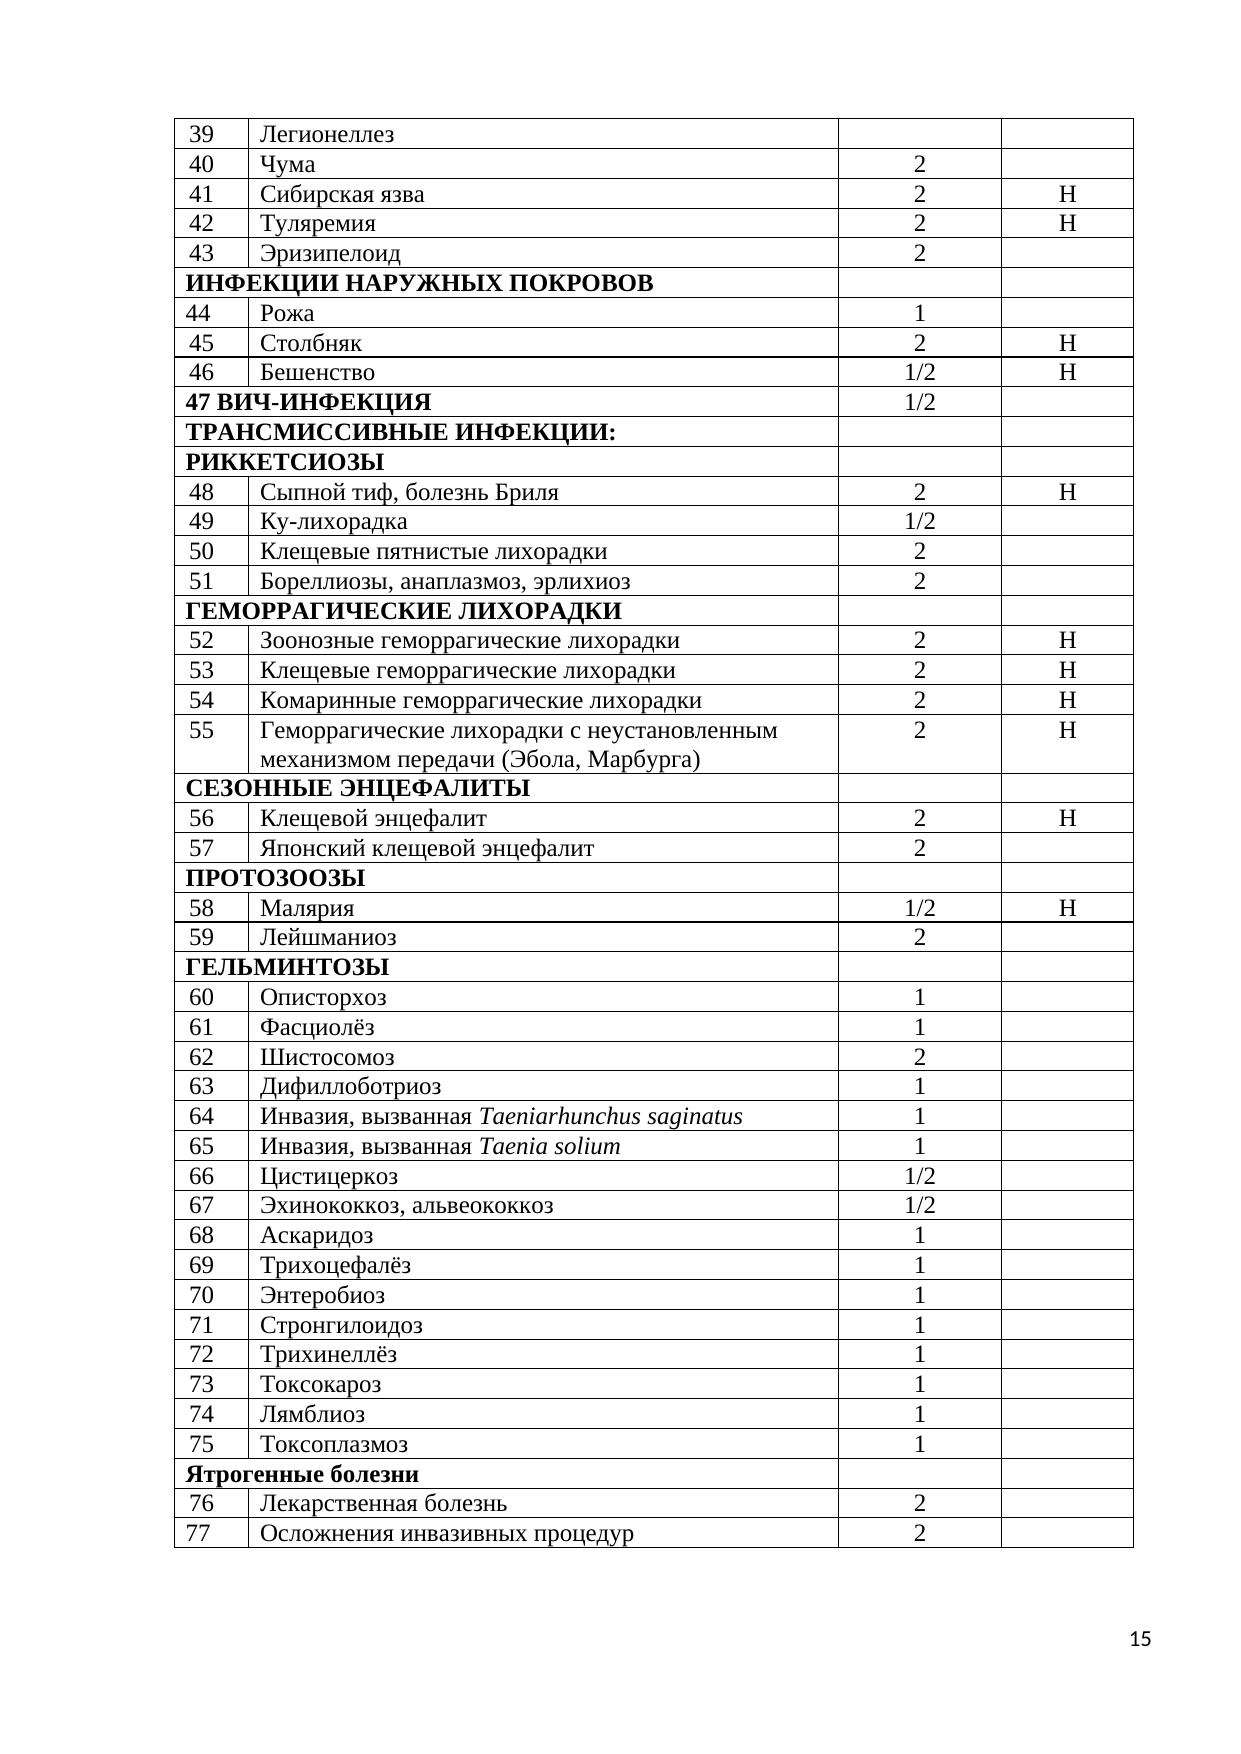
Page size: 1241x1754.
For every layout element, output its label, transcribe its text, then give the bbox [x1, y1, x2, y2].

table_cell Легионеллез [249, 119, 838, 148]
table_cell [839, 774, 1001, 802]
table_cell [1002, 506, 1133, 535]
table_cell 76 [175, 1489, 248, 1517]
table_cell 1/2 [839, 358, 1001, 386]
table_cell 49 [175, 506, 248, 535]
table_cell ГЕМОРРАГИЧЕСКИЕ ЛИХОРАДКИ [175, 596, 838, 624]
table_cell Н [1002, 626, 1133, 654]
table_cell 47 ВИЧ-ИНФЕКЦИЯ [175, 387, 838, 416]
table_cell Зоонозные геморрагические лихорадки [249, 626, 838, 654]
table_cell 1 [839, 982, 1001, 1011]
table_cell 2 [839, 715, 1001, 772]
table_cell [1002, 119, 1133, 148]
table_cell 40 [175, 149, 248, 178]
table_cell 74 [175, 1399, 248, 1428]
table_cell [1002, 566, 1133, 595]
table_cell [1002, 1042, 1133, 1070]
table_cell 52 [175, 626, 248, 654]
table_cell [839, 596, 1001, 624]
table_cell [1002, 1310, 1133, 1338]
table_cell 2 [839, 626, 1001, 654]
table_cell [1002, 1101, 1133, 1130]
table_cell Цистицеркоз [249, 1161, 838, 1189]
table_cell 56 [175, 803, 248, 832]
table_cell [1002, 833, 1133, 862]
table_cell 72 [175, 1340, 248, 1368]
table_cell Лейшманиоз [249, 923, 838, 951]
table_cell 2 [839, 149, 1001, 178]
table_cell [1002, 268, 1133, 297]
table_cell Токсоплазмоз [249, 1429, 838, 1458]
table_cell 75 [175, 1429, 248, 1458]
table_cell Аскаридоз [249, 1220, 838, 1249]
table_cell [1002, 774, 1133, 802]
table_cell Эхинококкоз, альвеококкоз [249, 1191, 838, 1219]
table_cell 1 [839, 1131, 1001, 1160]
table_cell Осложнения инвазивных процедур [249, 1518, 838, 1547]
table_cell Н [1002, 893, 1133, 921]
table_cell 70 [175, 1280, 248, 1309]
table_cell Геморрагические лихорадки с неустановленным механизмом передачи (Эбола, Марбурга) [249, 715, 838, 772]
table_cell Туляремия [249, 209, 838, 237]
table_cell 58 [175, 893, 248, 921]
table_cell 1/2 [839, 506, 1001, 535]
table_cell [839, 863, 1001, 892]
table_cell Клещевой энцефалит [249, 803, 838, 832]
table_cell 42 [175, 209, 248, 237]
table_cell 2 [839, 179, 1001, 207]
table_cell 55 [175, 715, 248, 772]
table_cell 2 [839, 1042, 1001, 1070]
table_cell Описторхоз [249, 982, 838, 1011]
table_cell 61 [175, 1012, 248, 1041]
table_cell 2 [839, 238, 1001, 267]
table_cell Чума [249, 149, 838, 178]
table_cell 2 [839, 477, 1001, 505]
table_cell [1002, 1518, 1133, 1547]
table_cell [1002, 238, 1133, 267]
table_cell [839, 417, 1001, 446]
table_cell [1002, 1071, 1133, 1100]
table_cell 68 [175, 1220, 248, 1249]
table_cell [1002, 1340, 1133, 1368]
table_cell Н [1002, 715, 1133, 772]
table_cell 2 [839, 655, 1001, 684]
table_cell [1002, 298, 1133, 327]
table_cell Ку-лихорадка [249, 506, 838, 535]
table_cell 57 [175, 833, 248, 862]
table_cell [839, 447, 1001, 476]
table_cell 2 [839, 1518, 1001, 1547]
table_cell Трихинеллёз [249, 1340, 838, 1368]
table_cell Лекарственная болезнь [249, 1489, 838, 1517]
table_cell [1002, 1369, 1133, 1398]
table_cell [1002, 149, 1133, 178]
table_cell Трихоцефалёз [249, 1250, 838, 1279]
table_cell Стронгилоидоз [249, 1310, 838, 1338]
table_cell 2 [839, 923, 1001, 951]
table_cell 1/2 [839, 1191, 1001, 1219]
table_cell [1002, 1489, 1133, 1517]
table_cell Фасциолёз [249, 1012, 838, 1041]
table_cell 44 [175, 298, 248, 327]
table_cell 54 [175, 685, 248, 714]
table_cell 1/2 [839, 387, 1001, 416]
table_cell 1 [839, 1369, 1001, 1398]
table_cell ПРОТОЗООЗЫ [175, 863, 838, 892]
table_cell Н [1002, 803, 1133, 832]
table_cell [1002, 1131, 1133, 1160]
table_cell [1002, 387, 1133, 416]
table_cell [1002, 1012, 1133, 1041]
table_cell 2 [839, 833, 1001, 862]
table_cell Рожа [249, 298, 838, 327]
table_cell Шистосомоз [249, 1042, 838, 1070]
table_cell 60 [175, 982, 248, 1011]
table_cell Н [1002, 358, 1133, 386]
table_cell СЕЗОННЫЕ ЭНЦЕФАЛИТЫ [175, 774, 838, 802]
table_cell [1002, 596, 1133, 624]
table_cell 1/2 [839, 893, 1001, 921]
table_cell [1002, 863, 1133, 892]
table_cell Малярия [249, 893, 838, 921]
table_cell [1002, 982, 1133, 1011]
table_cell 2 [839, 803, 1001, 832]
table_cell Японский клещевой энцефалит [249, 833, 838, 862]
table_cell [1002, 1250, 1133, 1279]
table_cell Клещевые геморрагические лихорадки [249, 655, 838, 684]
table_cell [1002, 536, 1133, 565]
table_cell 2 [839, 209, 1001, 237]
table_cell 59 [175, 923, 248, 951]
table_cell [1002, 952, 1133, 981]
table_cell [1002, 417, 1133, 446]
table_cell Комаринные геморрагические лихорадки [249, 685, 838, 714]
table_cell 2 [839, 1489, 1001, 1517]
table_cell 46 [175, 358, 248, 386]
table_cell Н [1002, 328, 1133, 356]
table_cell [1002, 1191, 1133, 1219]
table_cell Инвазия, вызванная Taenia solium [249, 1131, 838, 1160]
table_cell 62 [175, 1042, 248, 1070]
table_cell 1 [839, 1012, 1001, 1041]
table_cell 67 [175, 1191, 248, 1219]
table_cell Столбняк [249, 328, 838, 356]
table_cell 1 [839, 1220, 1001, 1249]
table_cell 65 [175, 1131, 248, 1160]
table_cell 69 [175, 1250, 248, 1279]
table_cell 64 [175, 1101, 248, 1130]
table_cell 66 [175, 1161, 248, 1189]
table_cell [1002, 1429, 1133, 1458]
table_cell 48 [175, 477, 248, 505]
table_cell 1 [839, 1399, 1001, 1428]
table_cell 45 [175, 328, 248, 356]
table_cell 1 [839, 1250, 1001, 1279]
table_cell 2 [839, 566, 1001, 595]
table_cell 39 [175, 119, 248, 148]
table_cell 1 [839, 1340, 1001, 1368]
table_cell Н [1002, 477, 1133, 505]
table_cell Н [1002, 685, 1133, 714]
table_cell Н [1002, 209, 1133, 237]
table_cell Дифиллоботриоз [249, 1071, 838, 1100]
table_cell 73 [175, 1369, 248, 1398]
table_cell Сыпной тиф, болезнь Бриля [249, 477, 838, 505]
table_cell [1002, 447, 1133, 476]
table_cell Энтеробиоз [249, 1280, 838, 1309]
table_cell Клещевые пятнистые лихорадки [249, 536, 838, 565]
table_cell 71 [175, 1310, 248, 1338]
table_cell РИККЕТСИОЗЫ [175, 447, 838, 476]
table_cell 2 [839, 685, 1001, 714]
table_cell [1002, 1399, 1133, 1428]
table_cell 1 [839, 1310, 1001, 1338]
table_cell 43 [175, 238, 248, 267]
table_cell 2 [839, 328, 1001, 356]
table_cell [839, 1459, 1001, 1487]
table_cell 1 [839, 1071, 1001, 1100]
table_cell Сибирская язва [249, 179, 838, 207]
table_cell 1 [839, 1280, 1001, 1309]
table_cell Ятрогенные болезни [175, 1459, 838, 1487]
table_cell Инвазия, вызванная Taeniarhunchus saginatus [249, 1101, 838, 1130]
table_cell Токсокароз [249, 1369, 838, 1398]
table_cell Эризипелоид [249, 238, 838, 267]
table_cell Бешенство [249, 358, 838, 386]
table_cell [839, 119, 1001, 148]
table_cell [1002, 1459, 1133, 1487]
table_cell ИНФЕКЦИИ НАРУЖНЫХ ПОКРОВОВ [175, 268, 838, 297]
table_cell [839, 268, 1001, 297]
table_cell ГЕЛЬМИНТОЗЫ [175, 952, 838, 981]
table_cell 1/2 [839, 1161, 1001, 1189]
table_cell 50 [175, 536, 248, 565]
table_cell 77 [175, 1518, 248, 1547]
table_cell 1 [839, 1101, 1001, 1130]
table_cell 1 [839, 298, 1001, 327]
table_cell [1002, 1161, 1133, 1189]
table_cell 2 [839, 536, 1001, 565]
table_cell 63 [175, 1071, 248, 1100]
table_cell Н [1002, 655, 1133, 684]
table_cell Лямблиоз [249, 1399, 838, 1428]
table_cell [1002, 1280, 1133, 1309]
table_cell Н [1002, 179, 1133, 207]
table_cell ТРАНСМИССИВНЫЕ ИНФЕКЦИИ: [175, 417, 838, 446]
table_cell [1002, 923, 1133, 951]
table_cell [1002, 1220, 1133, 1249]
table_cell [839, 952, 1001, 981]
table_cell Бореллиозы, анаплазмоз, эрлихиоз [249, 566, 838, 595]
table_cell 41 [175, 179, 248, 207]
table_cell 1 [839, 1429, 1001, 1458]
table_cell 53 [175, 655, 248, 684]
table_cell 51 [175, 566, 248, 595]
